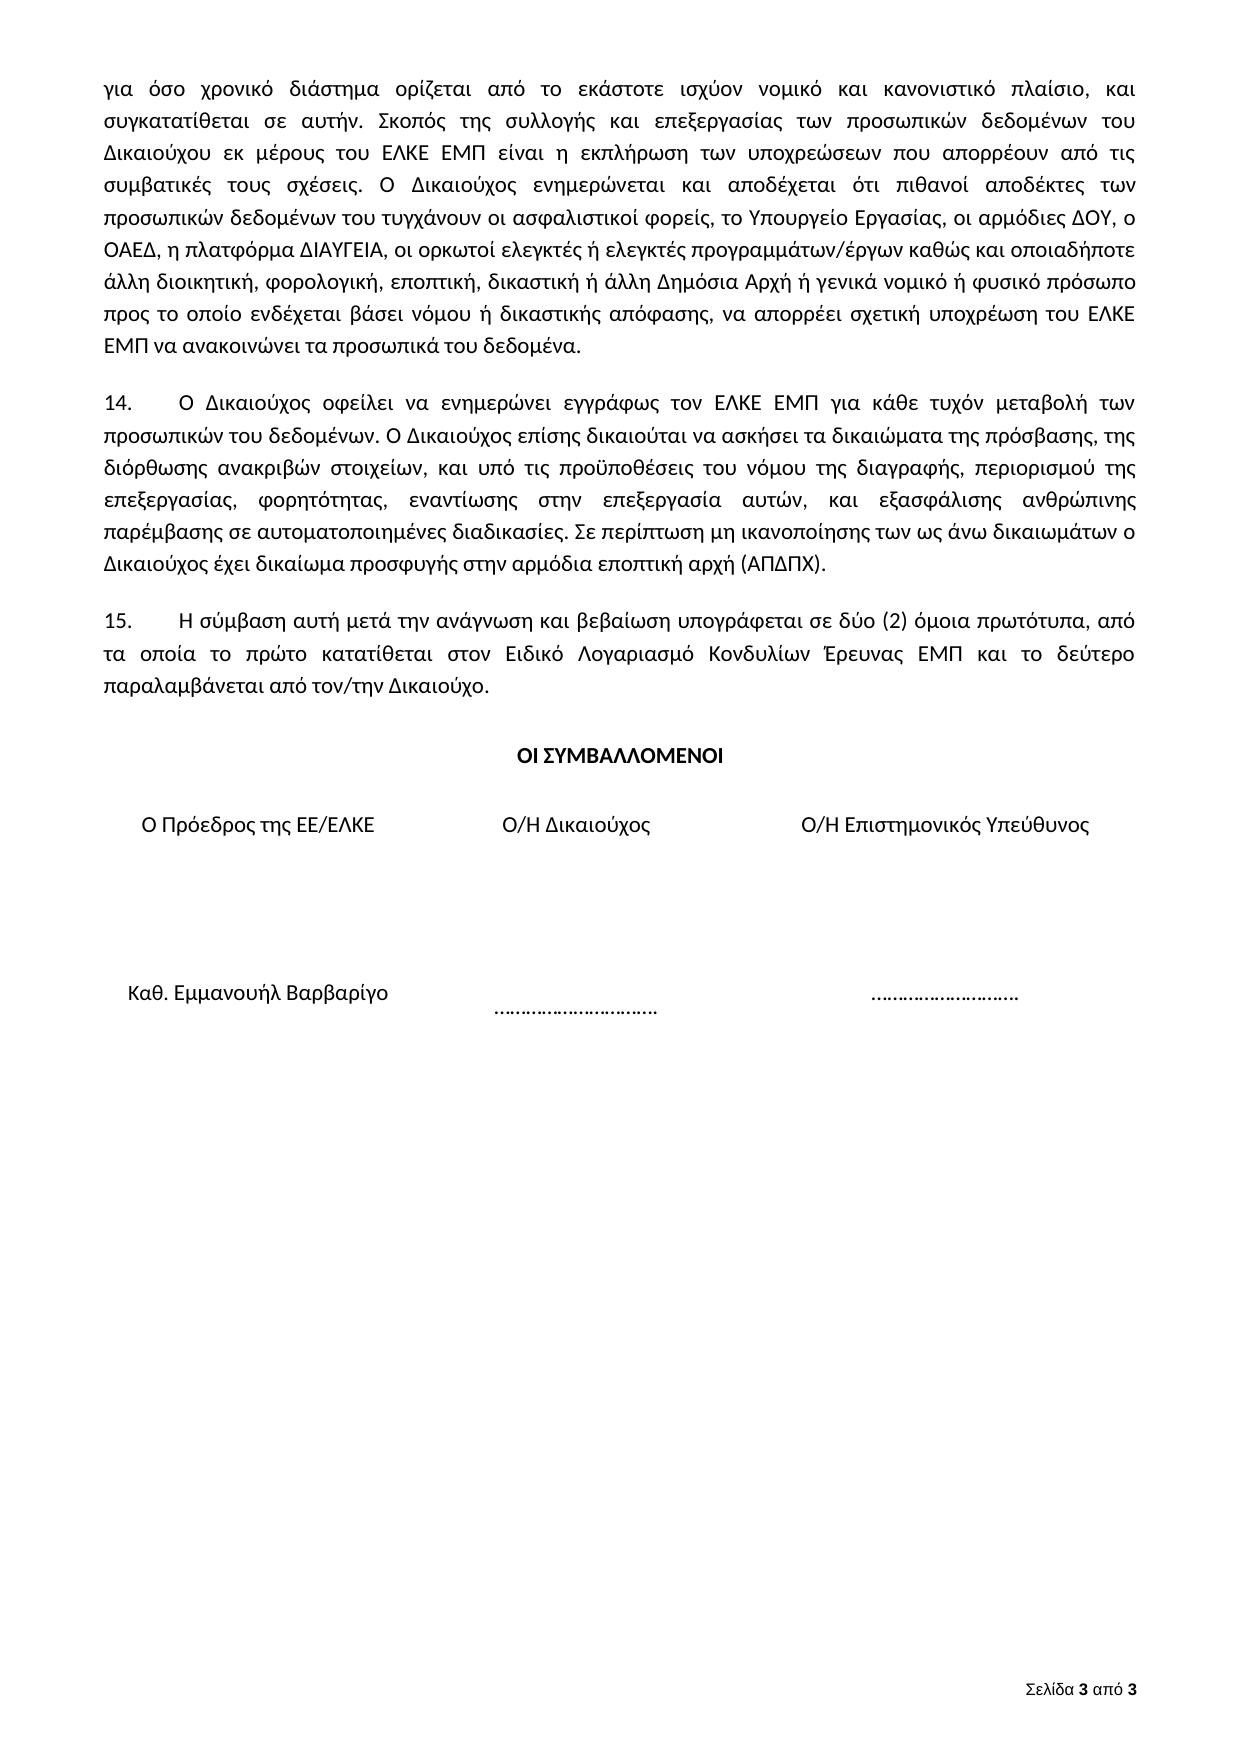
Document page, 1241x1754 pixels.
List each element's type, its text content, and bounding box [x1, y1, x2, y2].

table_header Ο/Η Επιστημονικός Υπεύθυνος [709, 810, 1181, 838]
list Ο Δικαιούχος οφείλει να ενημερώνει εγγράφως τον ΕΛΚΕ ΕΜΠ για κάθε τυχόν μεταβολή των προσωπικών του δεδομένων. Ο Δικαιούχος επίσης δικαιούται να ασκήσει τα δικαιώματα της πρόσβασης, της διόρθωσης ανακριβών στοιχείων, και υπό τις προϋποθέσεις του νόμου της διαγραφής, περιορισμού της επεξεργασίας, φορητότητας, εναντίωσης στην επεξεργασία αυτών, και εξασφάλισης ανθρώπινης παρέμβασης σε αυτοματοποιημένες διαδικασίες. Σε περίπτωση μη ικανοποίησης των ως άνω δικαιωμάτων ο Δικαιούχος έχει δικαίωμα προσφυγής στην αρμόδια εποπτική αρχή (ΑΠΔΠΧ). [103, 388, 1137, 577]
table_header …………………………. [443, 979, 709, 1034]
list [103, 74, 1137, 359]
list Η σύμβαση αυτή μετά την ανάγνωση και βεβαίωση υπογράφεται σε δύο (2) όμοια πρωτότυπα, από τα οποία το πρώτο κατατίθεται στον Ειδικό Λογαριασμό Κονδυλίων Έρευνας ΕΜΠ και το δεύτερο παραλαμβάνεται από τον/την Δικαιούχο. [103, 607, 1137, 699]
table_header Ο Πρόεδρος της ΕΕ/ΕΛΚΕ [74, 810, 443, 838]
text ΟΙ ΣΥΜΒΑΛΛΟΜΕΝΟΙ [103, 741, 1137, 769]
table_header Ο/Η Δικαιούχος [443, 810, 709, 838]
table_header Καθ. Εμμανουήλ Βαρβαρίγο [74, 979, 443, 1034]
table_header ………………………. [709, 979, 1181, 1034]
